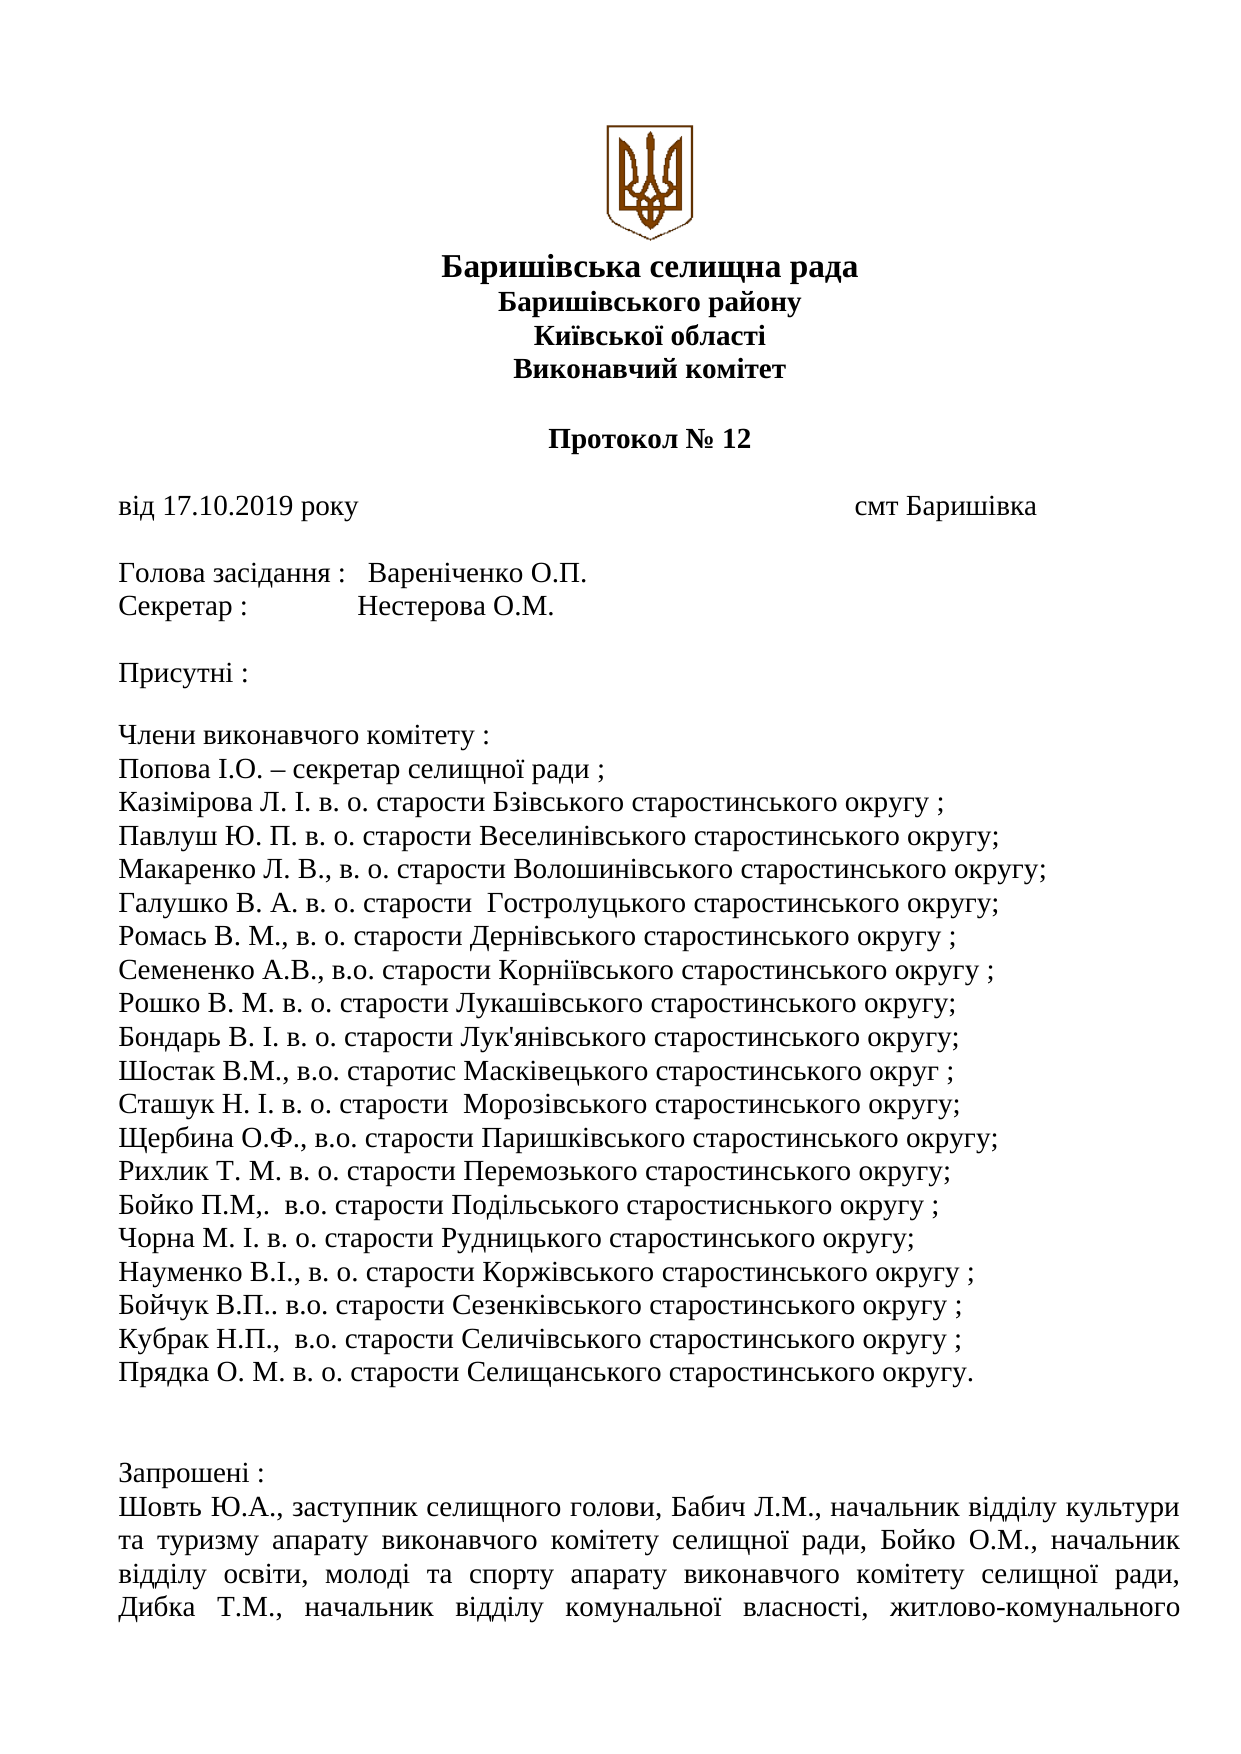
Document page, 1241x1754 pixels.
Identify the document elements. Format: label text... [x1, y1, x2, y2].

text Запрошені : [118, 1455, 1181, 1489]
list Галушко В. А. в. о. старости Гостролуцького старостинського округу; [118, 885, 1181, 918]
text від 17.10.2019 року смт Баришівка [118, 488, 1181, 521]
list Бойчук В.П.. в.о. старости Сезенківського старостинського округу ; [118, 1287, 1181, 1321]
text Протокол № 12 [118, 421, 1181, 454]
list Науменко В.І., в. о. старости Коржівського старостинського округу ; [118, 1254, 1181, 1287]
text Присутні : [118, 656, 1181, 689]
list Рихлик Т. М. в. о. старости Перемозького старостинського округу; [118, 1153, 1181, 1187]
list Прядка О. М. в. о. старости Селищанського старостинського округу. [118, 1354, 1181, 1388]
text Члени виконавчого комітету : [118, 717, 1181, 751]
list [118, 1489, 1181, 1623]
list Павлуш Ю. П. в. о. старости Веселинівського старостинського округу; [118, 818, 1181, 851]
list Шостак В.М., в.о. старотис Масківецького старостинського округ ; [118, 1053, 1181, 1086]
text Голова засідання : Вареніченко О.П. [118, 555, 1181, 588]
picture [598, 118, 702, 247]
list Щербина О.Ф., в.о. старости Паришківського старостинського округу; [118, 1120, 1181, 1153]
list Бондарь В. І. в. о. старости Лук'янівського старостинського округу; [118, 1019, 1181, 1053]
list Бойко П.М,. в.о. старости Подільського старостиснького округу ; [118, 1187, 1181, 1220]
list Чорна М. І. в. о. старости Рудницького старостинського округу; [118, 1220, 1181, 1254]
list Ромась В. М., в. о. старости Дернівського старостинського округу ; [118, 918, 1181, 952]
text Секретар : Нестерова О.М. [118, 588, 1181, 622]
text Попова І.О. – секретар селищної ради ; [118, 751, 1181, 784]
list Семененко А.В., в.о. старости Корніївського старостинського округу ; [118, 952, 1181, 986]
subtitle Баришівська селищна рада [118, 246, 1181, 284]
list Макаренко Л. В., в. о. старости Волошинівського старостинського округу; [118, 851, 1181, 885]
list Кубрак Н.П., в.о. старости Селичівського старостинського округу ; [118, 1321, 1181, 1354]
text Виконавчий комітет [118, 352, 1181, 385]
list Казімірова Л. І. в. о. старости Бзівського старостинського округу ; [118, 784, 1181, 818]
subtitle Баришівського району [118, 284, 1181, 318]
list Рошко В. М. в. о. старости Лукашівського старостинського округу; [118, 986, 1181, 1019]
text Київської області [118, 318, 1181, 352]
list Сташук Н. І. в. о. старости Морозівського старостинського округу; [118, 1086, 1181, 1120]
